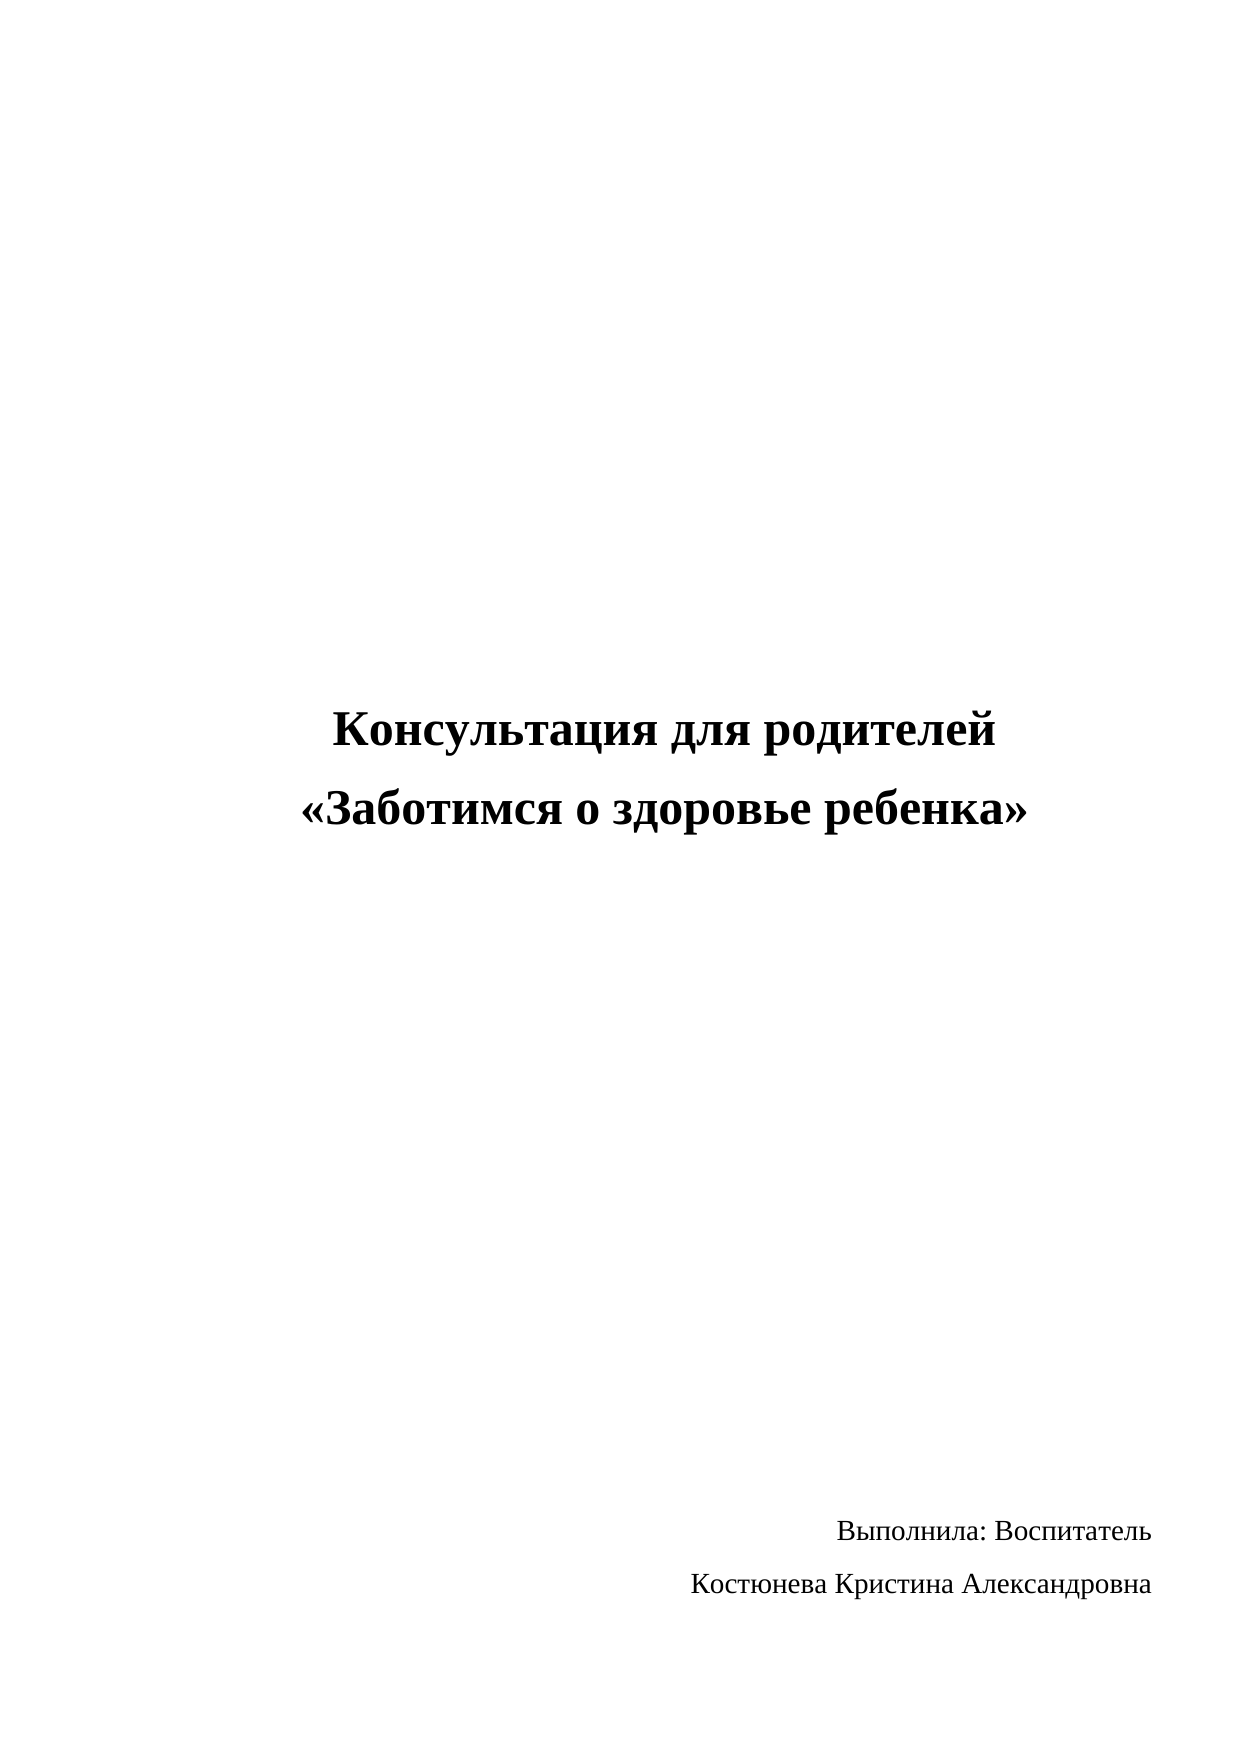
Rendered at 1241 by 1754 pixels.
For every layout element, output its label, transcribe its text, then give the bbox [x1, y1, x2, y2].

text Выполнила: Воспитатель [177, 1513, 1152, 1547]
text Консультация для родителей [177, 699, 1152, 757]
text «Заботимся о здоровье ребенка» [177, 778, 1152, 835]
text Костюнева Кристина Александровна [177, 1566, 1152, 1599]
